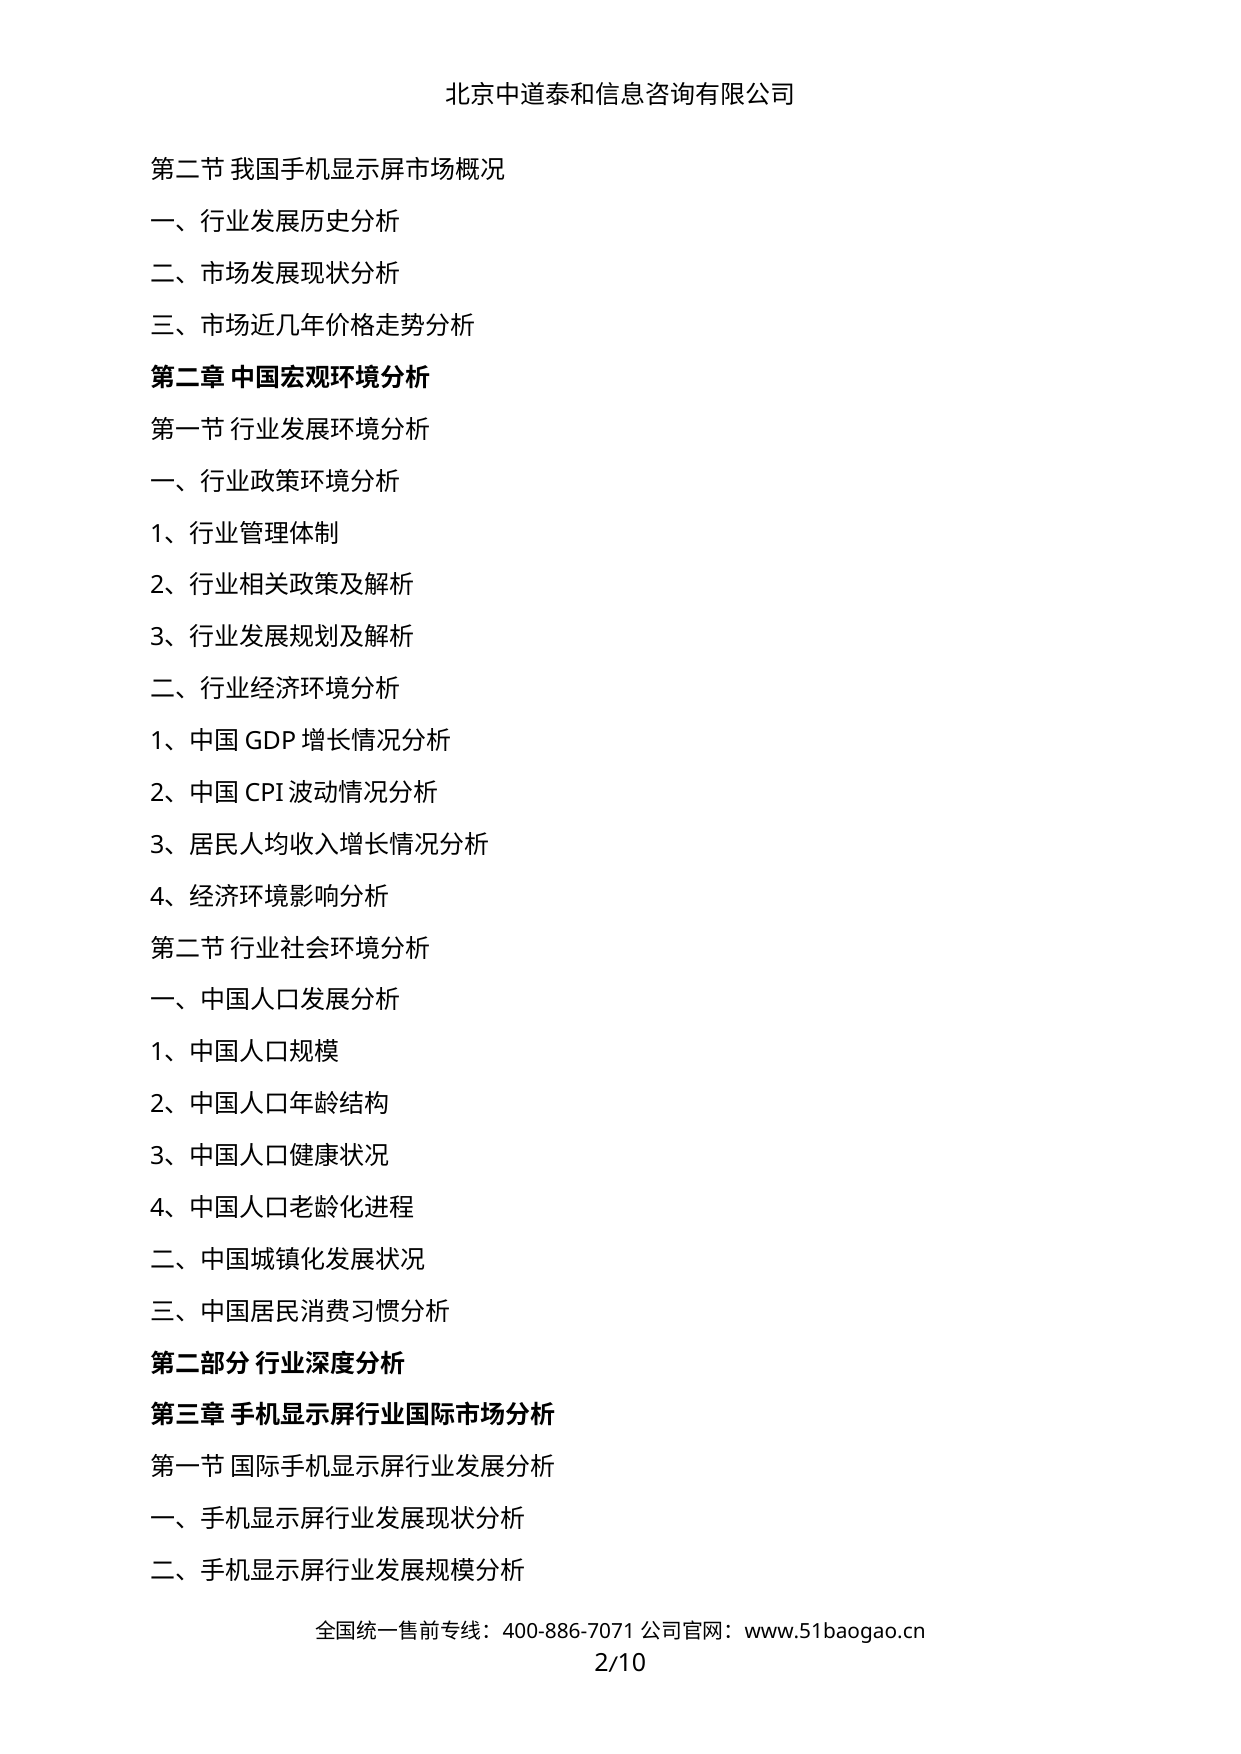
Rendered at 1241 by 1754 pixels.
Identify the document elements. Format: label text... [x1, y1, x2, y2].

text 一、行业政策环境分析 [150, 461, 1090, 497]
text 三、市场近几年价格走势分析 [150, 306, 1090, 342]
text 2、行业相关政策及解析 [150, 565, 1090, 601]
text 第一节 国际手机显示屏行业发展分析 [150, 1447, 1090, 1483]
text 二、手机显示屏行业发展规模分析 [150, 1551, 1090, 1587]
text 1、行业管理体制 [150, 513, 1090, 549]
text 3、行业发展规划及解析 [150, 617, 1090, 653]
text 第二节 我国手机显示屏市场概况 [150, 150, 1090, 186]
text 第三章 手机显示屏行业国际市场分析 [150, 1395, 1090, 1431]
text 第二节 行业社会环境分析 [150, 928, 1090, 964]
text 三、中国居民消费习惯分析 [150, 1291, 1090, 1327]
text 4、经济环境影响分析 [150, 876, 1090, 912]
text 3、中国人口健康状况 [150, 1136, 1090, 1172]
text 1、中国GDP增长情况分析 [150, 721, 1090, 757]
text 一、手机显示屏行业发展现状分析 [150, 1499, 1090, 1535]
text 4、中国人口老龄化进程 [150, 1187, 1090, 1224]
text 一、中国人口发展分析 [150, 980, 1090, 1016]
text 1、中国人口规模 [150, 1032, 1090, 1068]
text 2、中国CPI波动情况分析 [150, 772, 1090, 809]
text 一、行业发展历史分析 [150, 202, 1090, 238]
text 第二部分 行业深度分析 [150, 1343, 1090, 1379]
text 第二章 中国宏观环境分析 [150, 357, 1090, 394]
text 第一节 行业发展环境分析 [150, 409, 1090, 446]
text 3、居民人均收入增长情况分析 [150, 824, 1090, 861]
text 二、中国城镇化发展状况 [150, 1239, 1090, 1276]
text 二、行业经济环境分析 [150, 669, 1090, 705]
text 2、中国人口年龄结构 [150, 1084, 1090, 1120]
text 二、市场发展现状分析 [150, 254, 1090, 290]
